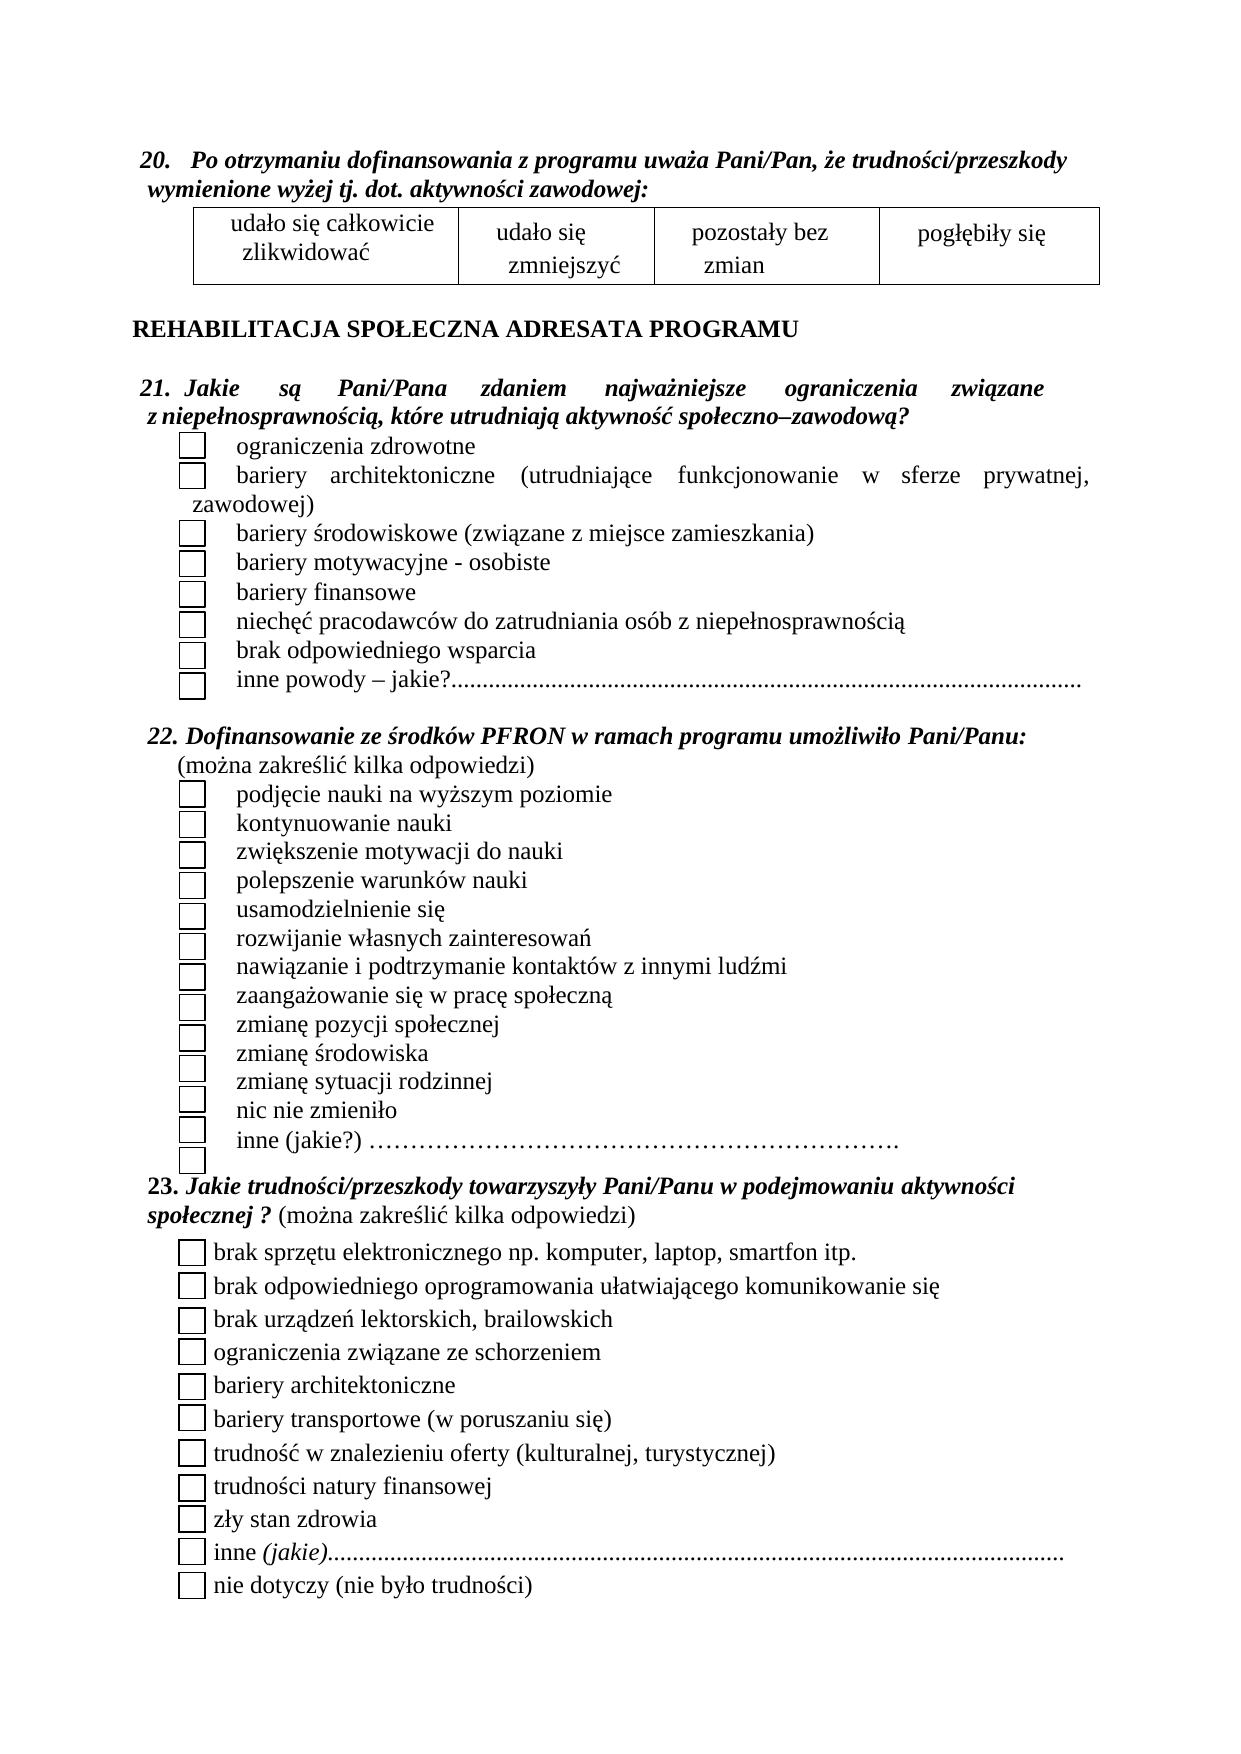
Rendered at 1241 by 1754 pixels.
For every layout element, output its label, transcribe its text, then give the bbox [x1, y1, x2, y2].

text zawodowej) [192, 489, 1117, 518]
subtitle Dofinansowanie ze środków PFRON w ramach programu umożliwiło Pani/Panu: [147, 721, 1117, 750]
text ograniczenia związane ze schorzeniem bariery architektoniczne [213, 1337, 604, 1398]
table_header  pogłębiły się [880, 208, 1099, 284]
text trudność w znalezieniu oferty (kulturalnej, turystycznej) trudności natury finansowej [213, 1438, 780, 1500]
text ograniczenia zdrowotne [236, 430, 1117, 461]
text brak sprzętu elektronicznego np. komputer, laptop, smartfon itp. [213, 1237, 1117, 1266]
text brak odpowiedniego wsparcia [236, 635, 1117, 664]
text inne powody – jakie?..................................................................................................... [236, 664, 1117, 693]
text bariery środowiskowe (związane z miejsce zamieszkania) bariery motywacyjne - osobiste [236, 518, 833, 576]
text nie dotyczy (nie było trudności) [213, 1570, 1117, 1599]
text zmianę pozycji społecznej zmianę środowiska [236, 1009, 508, 1066]
list Jakie są Pani/Pana zdaniem najważniejsze ograniczenia związane z niepełnosprawnością, które utrudniają aktywność społeczno–zawodową? [140, 373, 1093, 430]
text inne (jakie?) ………………………………………………………. [236, 1124, 1117, 1154]
text bariery architektoniczne (utrudniające funkcjonowanie w sferze prywatnej, [236, 461, 1117, 489]
text podjęcie nauki na wyższym poziomie kontynuowanie nauki [236, 779, 627, 836]
text wymienione wyżej tj. dot. aktywności zawodowej: [147, 174, 1117, 203]
text (można zakreślić kilka odpowiedzi) [177, 750, 1117, 779]
text inne (jakie)...................................................................................................................... [213, 1537, 1117, 1565]
text zły stan zdrowia [213, 1504, 1117, 1533]
list Jakie trudności/przeszkody towarzyszyły Pani/Panu w podejmowaniu aktywności społecznej ? (można zakreślić kilka odpowiedzi) [147, 1171, 1027, 1229]
text bariery transportowe (w poruszaniu się) [213, 1403, 1117, 1433]
text brak odpowiedniego oprogramowania ułatwiającego komunikowanie się brak urządzeń lektorskich, brailowskich [213, 1271, 952, 1332]
subtitle Po otrzymaniu dofinansowania z programu uważa Pani/Pan, że trudności/przeszkody [140, 146, 1117, 174]
table_header  pozostały bez zmian [655, 208, 879, 284]
text niechęć pracodawców do zatrudniania osób z niepełnosprawnością [236, 606, 1117, 635]
text REHABILITACJA SPOŁECZNA ADRESATA PROGRAMU [132, 314, 1117, 343]
table_header  udało się całkowicie zlikwidować [194, 208, 458, 284]
text zwiększenie motywacji do nauki polepszenie warunków nauki usamodzielnienie się [236, 836, 568, 923]
text nawiązanie i podtrzymanie kontaktów z innymi ludźmi zaangażowanie się w pracę społeczną [236, 951, 788, 1009]
text bariery finansowe [236, 576, 1117, 606]
table_header  udało się zmniejszyć [459, 208, 654, 284]
text zmianę sytuacji rodzinnej nic nie zmieniło [236, 1066, 494, 1124]
text rozwijanie własnych zainteresowań [236, 923, 1117, 951]
